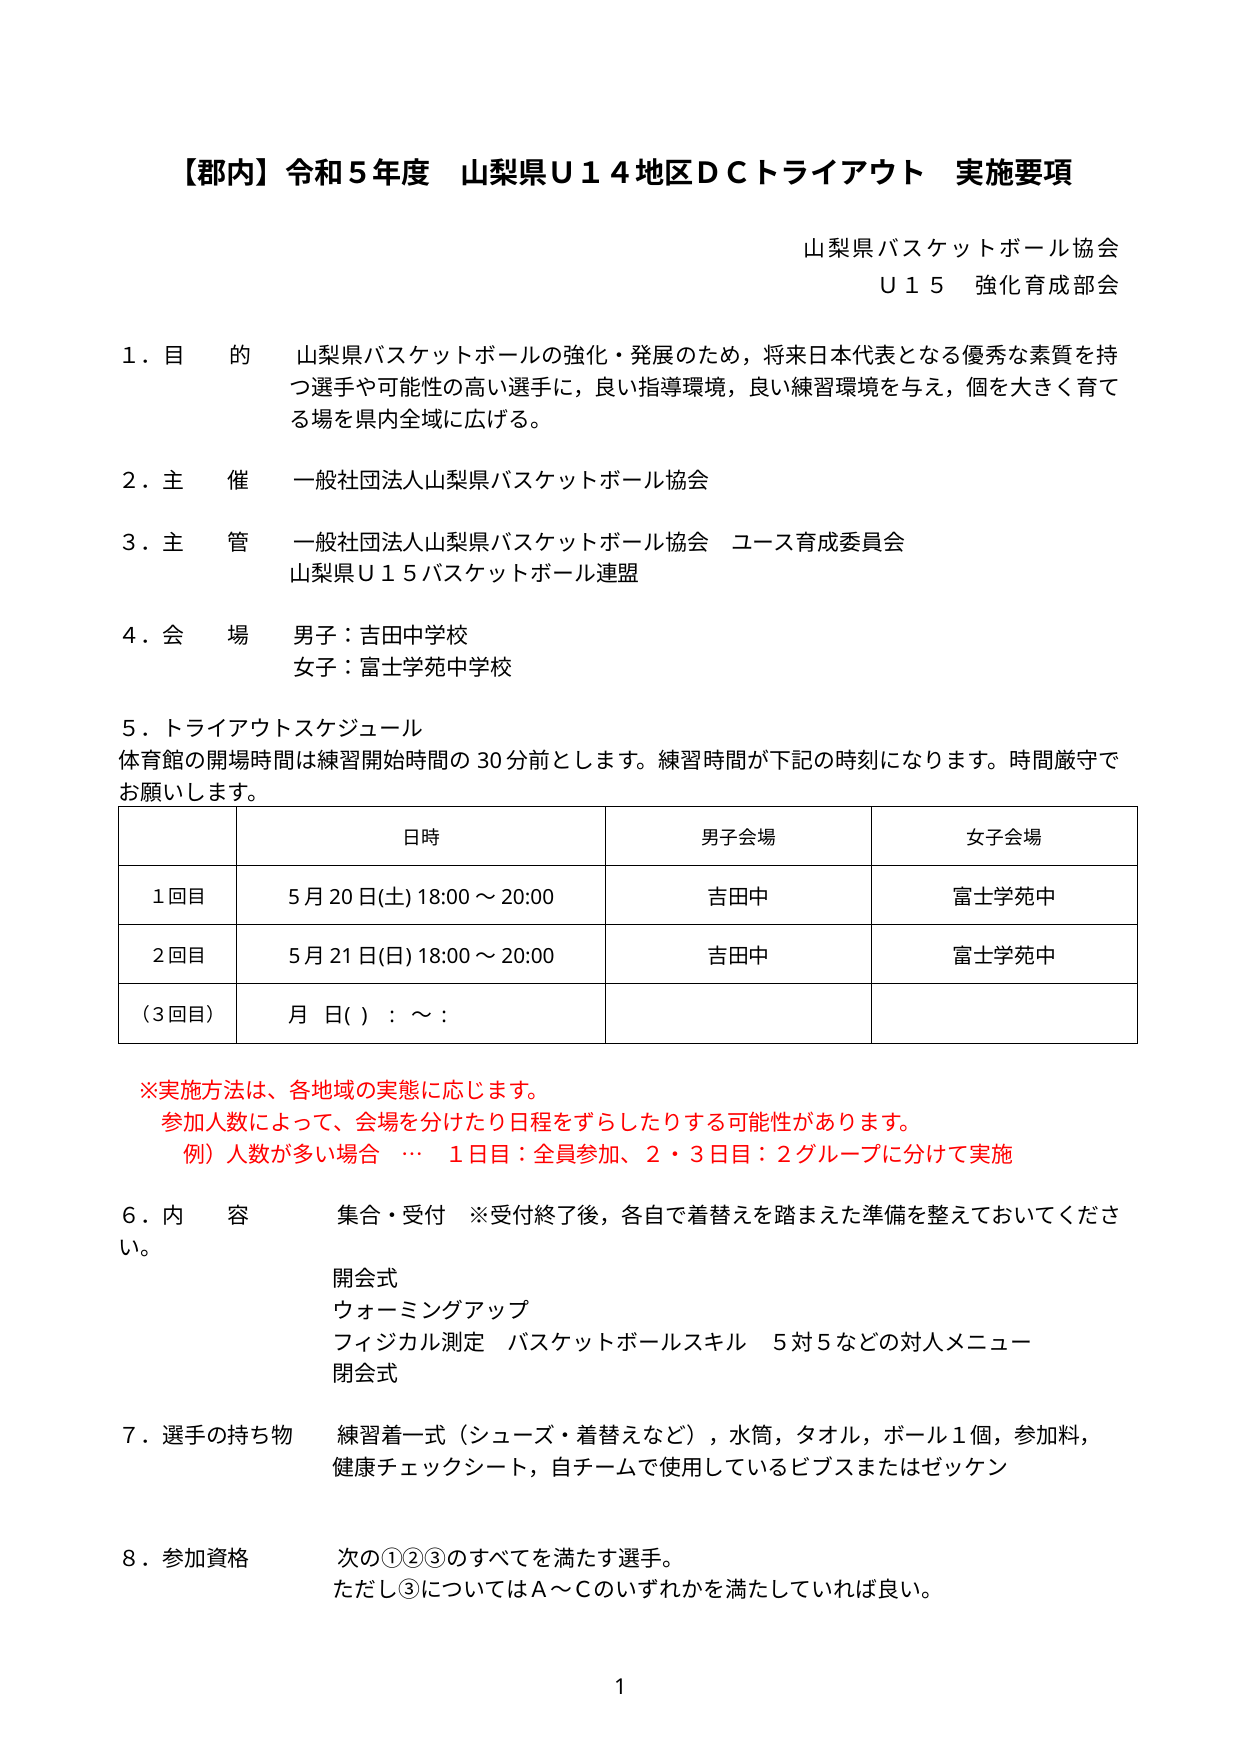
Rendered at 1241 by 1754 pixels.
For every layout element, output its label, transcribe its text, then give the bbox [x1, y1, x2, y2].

table_cell ２回目 [119, 925, 236, 983]
text ウォーミングアップ [118, 1293, 1122, 1325]
table_cell （３回目） [119, 984, 236, 1042]
list ５．トライアウトスケジュール [118, 711, 1122, 743]
list 体育館の開場時間は練習開始時間の30分前とします。練習時間が下記の時刻になります。時間厳守でお願いします。 [118, 743, 1122, 806]
text ただし③についてはＡ～Ｃのいずれかを満たしていれば良い。 [118, 1572, 1122, 1604]
text 例）人数が多い場合 … １日目：全員参加、２・３日目：２グループに分けて実施 [118, 1137, 1122, 1168]
table_cell 5月20日(土) 18:00 ～ 20:00 [237, 866, 605, 924]
table_header [119, 807, 236, 865]
table_header 日時 [237, 807, 605, 865]
text Ｕ１５ 強化育成部会 [118, 265, 1122, 302]
text 閉会式 [118, 1356, 1122, 1388]
list ３．主 管 一般社団法人山梨県バスケットボール協会 ユース育成委員会 [118, 525, 1122, 556]
list ２．主 催 一般社団法人山梨県バスケットボール協会 [118, 463, 1122, 495]
table_cell 吉田中 [606, 925, 871, 983]
table_cell 5月21日(日) 18:00 ～ 20:00 [237, 925, 605, 983]
text フィジカル測定 バスケットボールスキル ５対５などの対人メニュー [118, 1325, 1122, 1356]
text ※実施方法は、各地域の実態に応じます。 [118, 1073, 1122, 1105]
table_cell 月 日( ) : ～ : [237, 984, 605, 1042]
list ４．会 場 男子：吉田中学校 [118, 618, 1122, 649]
list １．目 的 山梨県バスケットボールの強化・発展のため，将来日本代表となる優秀な素質を持つ選手や可能性の高い選手に，良い指導環境，良い練習環境を与え，個を大きく育てる場を県内全域に広げる。 [118, 338, 1122, 433]
table_cell [606, 984, 871, 1042]
text 女子：富士学苑中学校 [118, 649, 1122, 681]
text 山梨県バスケットボール協会 [118, 228, 1122, 265]
text ７．選手の持ち物 練習着一式（シューズ・着替えなど），水筒，タオル，ボール１個，参加料， [118, 1418, 1122, 1449]
text ６．内 容 集合・受付 ※受付終了後，各自で着替えを踏まえた準備を整えておいてください。 [118, 1198, 1122, 1261]
table_cell １回目 [119, 866, 236, 924]
text 健康チェックシート，自チームで使用しているビブスまたはゼッケン [118, 1449, 1122, 1481]
table_cell 吉田中 [606, 866, 871, 924]
table_cell [872, 984, 1137, 1042]
text 参加人数によって、会場を分けたり日程をずらしたりする可能性があります。 [118, 1105, 1122, 1137]
list 山梨県Ｕ１５バスケットボール連盟 [118, 556, 1122, 588]
table_cell 富士学苑中 [872, 866, 1137, 924]
table_header 男子会場 [606, 807, 871, 865]
text 【郡内】令和５年度 山梨県Ｕ１４地区ＤＣトライアウト 実施要項 [118, 149, 1122, 192]
table_header 女子会場 [872, 807, 1137, 865]
text ８．参加資格 次の①②③のすべてを満たす選手。 [118, 1541, 1122, 1572]
table_cell 富士学苑中 [872, 925, 1137, 983]
text 開会式 [118, 1261, 1122, 1293]
